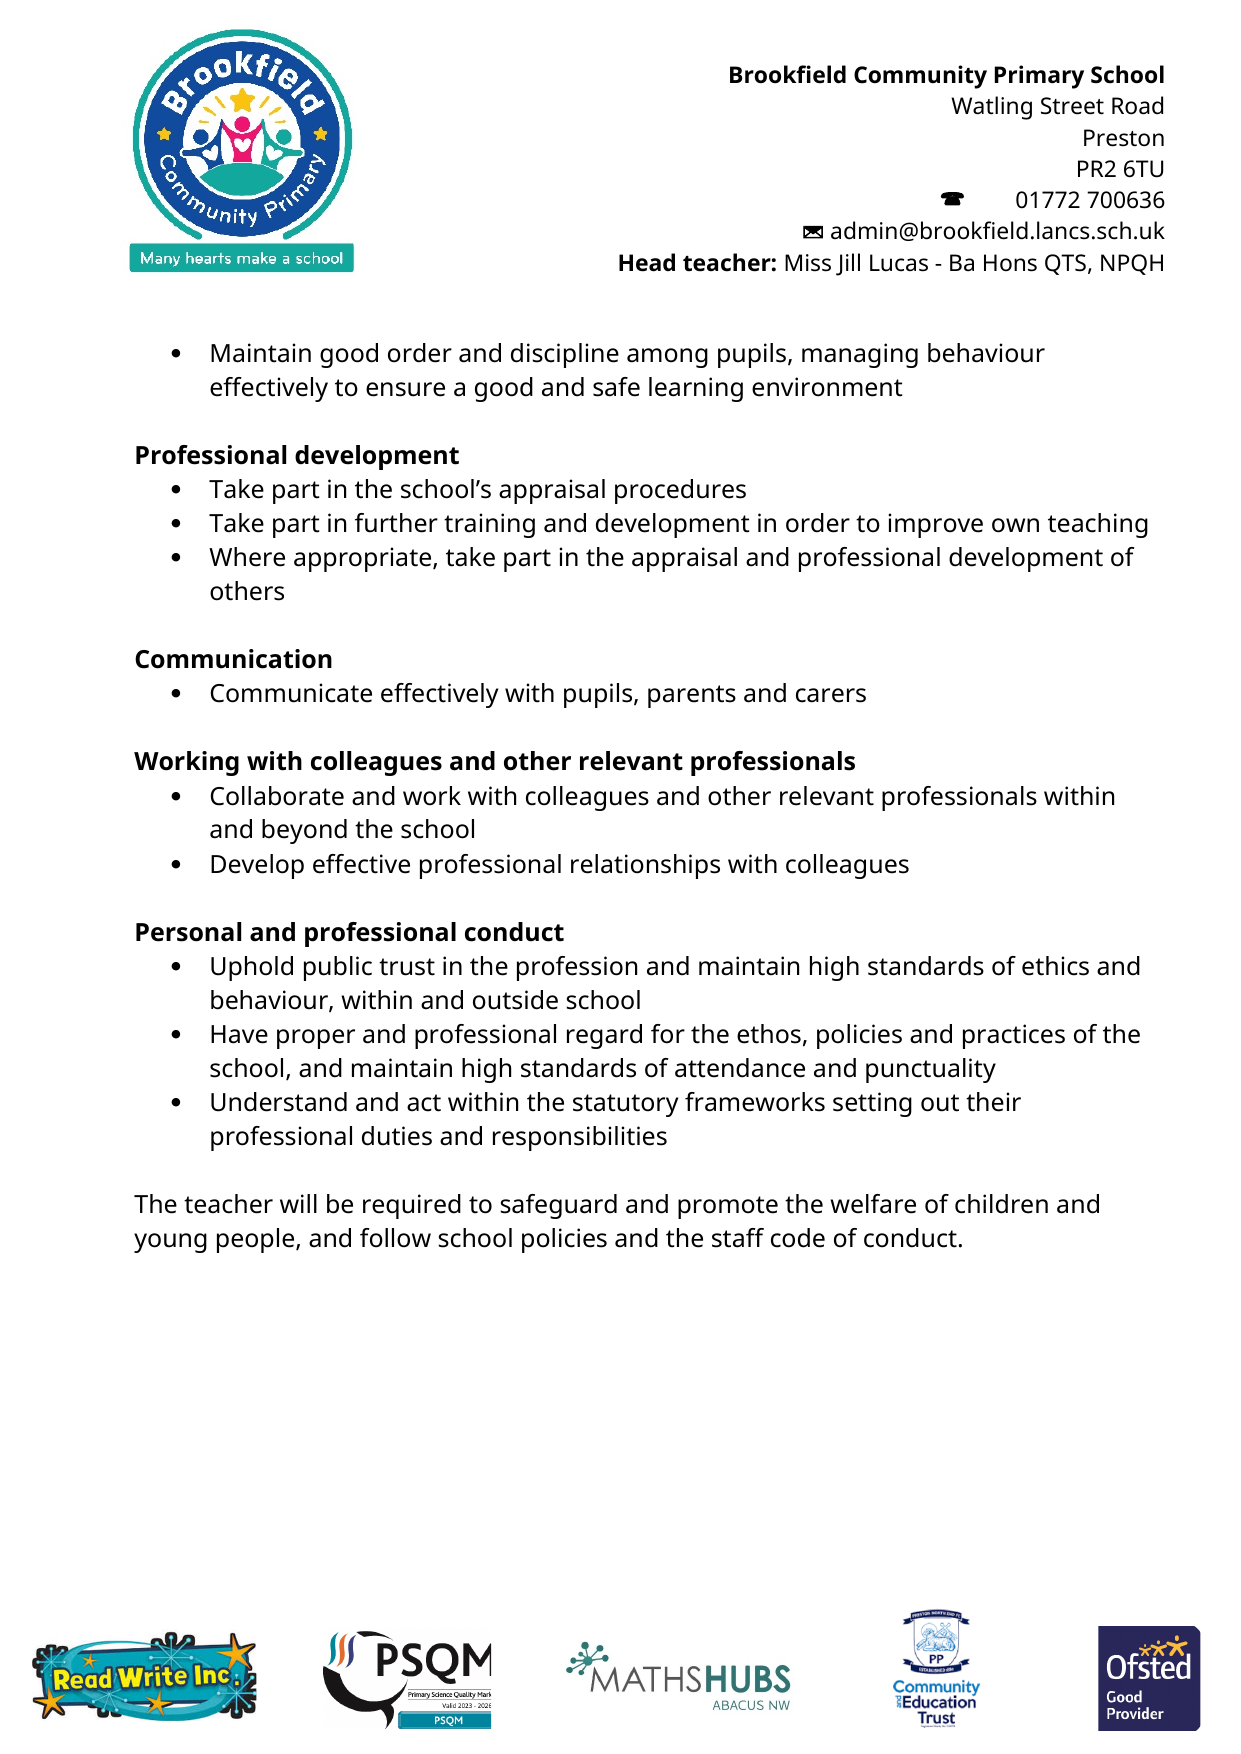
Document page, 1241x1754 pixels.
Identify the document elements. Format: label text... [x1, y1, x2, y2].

picture [322, 1627, 491, 1728]
picture [95, 3, 386, 294]
list Have proper and professional regard for the ethos, policies and practices of the school, and maintain high standards of attendance and punctuality [172, 1017, 1165, 1085]
text The teacher will be required to safeguard and promote the welfare of children and young people, and follow school policies and the staff code of conduct. [134, 1187, 1165, 1255]
picture [871, 1598, 997, 1730]
list Communicate effectively with pupils, parents and carers [172, 676, 1165, 710]
text Personal and professional conduct [134, 914, 1165, 948]
text Working with colleagues and other relevant professionals [134, 744, 1165, 778]
list Develop effective professional relationships with colleagues [172, 846, 1165, 880]
picture [1097, 1626, 1201, 1730]
list Take part in the school’s appraisal procedures [172, 472, 1165, 506]
picture [555, 1637, 808, 1720]
list Where appropriate, take part in the appraisal and professional development of others [172, 540, 1165, 608]
list Understand and act within the statutory frameworks setting out their professional duties and responsibilities [172, 1085, 1165, 1153]
list Maintain good order and discipline among pupils, managing behaviour effectively to ensure a good and safe learning environment [172, 335, 1165, 403]
text Communication [134, 642, 1165, 676]
list Collaborate and work with colleagues and other relevant professionals within and beyond the school [172, 778, 1165, 846]
list Uphold public trust in the profession and maintain high standards of ethics and behaviour, within and outside school [172, 948, 1165, 1017]
text Professional development [134, 437, 1165, 472]
list Take part in further training and development in order to improve own teaching [172, 506, 1165, 540]
picture [31, 1629, 257, 1721]
